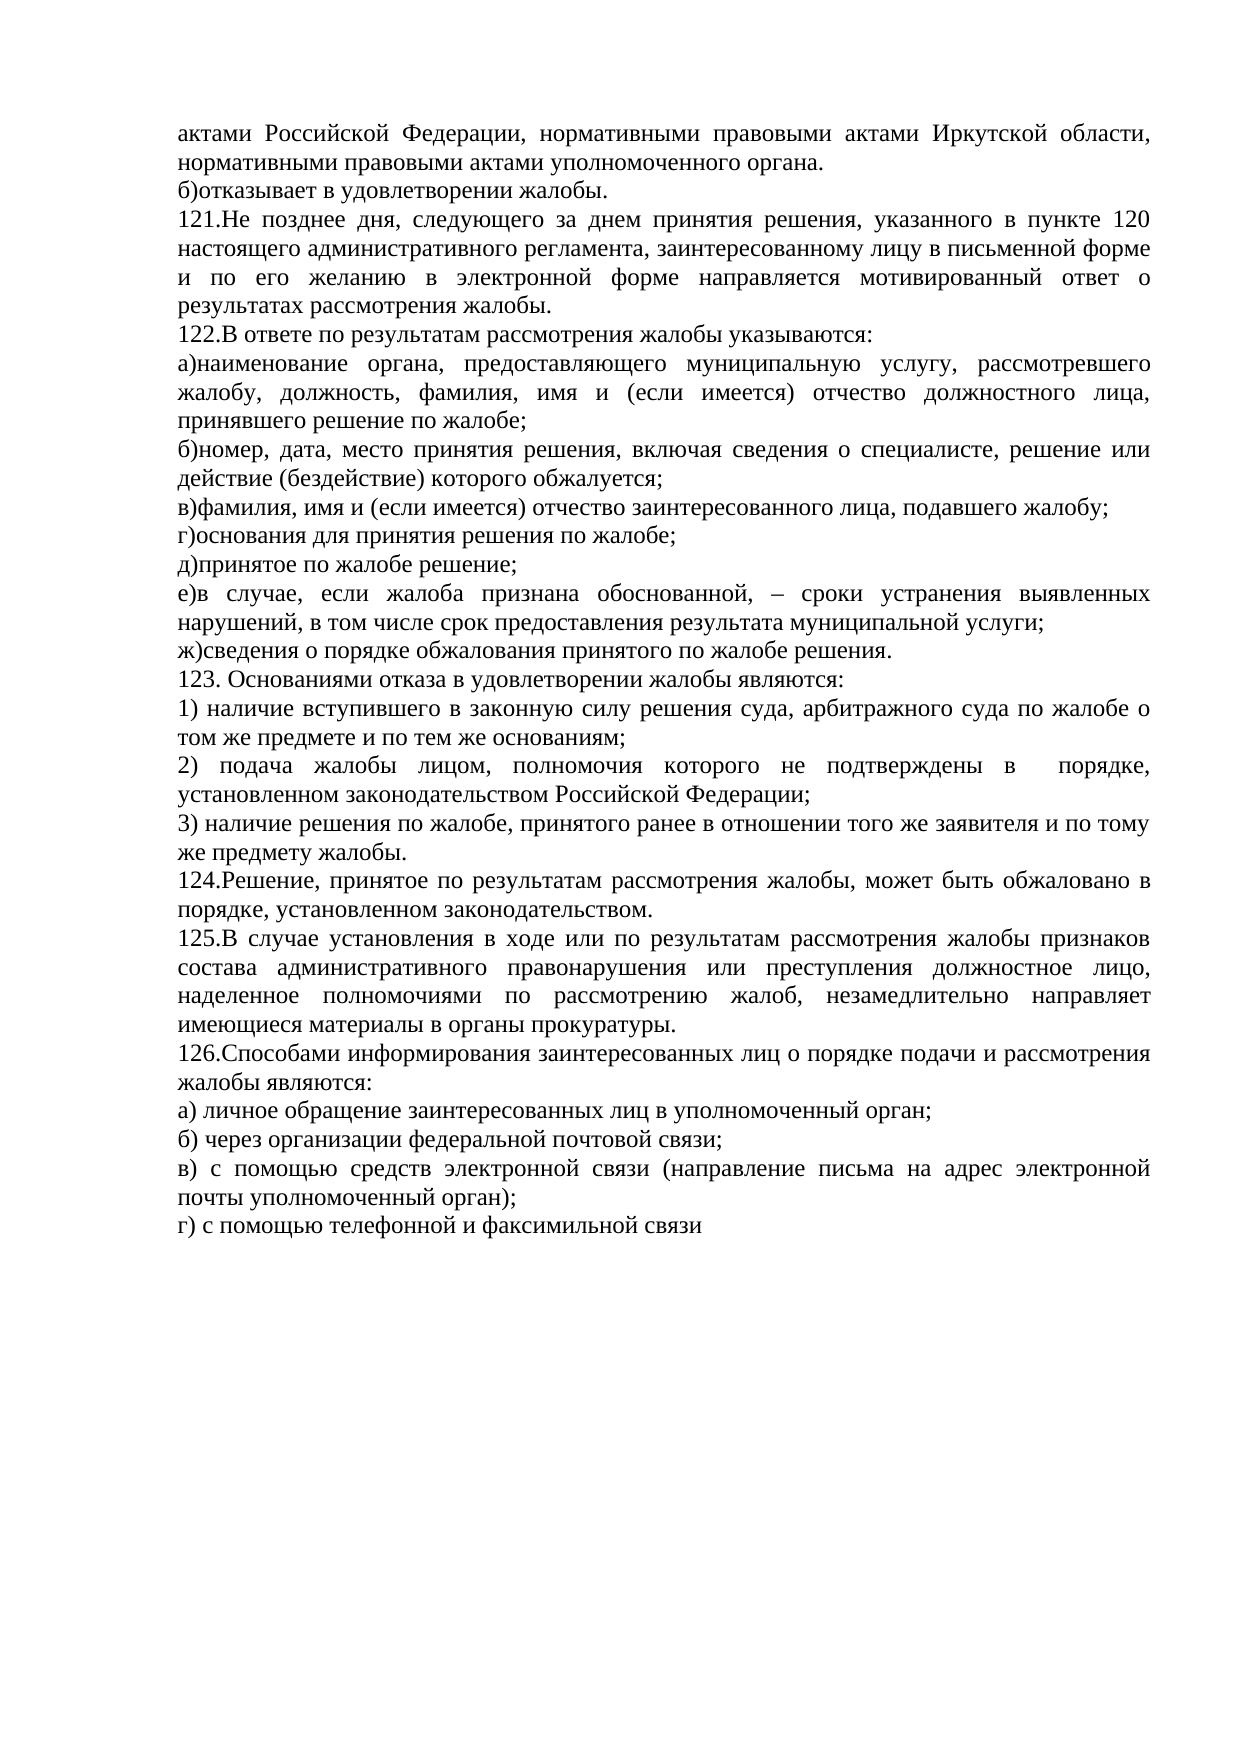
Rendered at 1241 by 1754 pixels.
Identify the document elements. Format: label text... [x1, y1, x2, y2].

text ж)сведения о порядке обжалования принятого по жалобе решения. [177, 636, 1152, 664]
text в) с помощью средств электронной связи (направление письма на адрес электронной почты уполномоченный орган); [177, 1153, 1152, 1211]
text б)номер, дата, место принятия решения, включая сведения о специалисте, решение или действие (бездействие) которого обжалуется; [177, 434, 1152, 492]
text б) через организации федеральной почтовой связи; [177, 1124, 1152, 1153]
text в)фамилия, имя и (если имеется) отчество заинтересованного лица, подавшего жалобу; [177, 492, 1152, 521]
text 124.Решение, принятое по результатам рассмотрения жалобы, может быть обжаловано в порядке, установленном законодательством. [177, 866, 1152, 923]
text 1) наличие вступившего в законную силу решения суда, арбитражного суда по жалобе о том же предмете и по тем же основаниям; [177, 693, 1152, 751]
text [177, 118, 1152, 176]
text а)наименование органа, предоставляющего муниципальную услугу, рассмотревшего жалобу, должность, фамилия, имя и (если имеется) отчество должностного лица, принявшего решение по жалобе; [177, 348, 1152, 434]
text г) с помощью телефонной и факсимильной связи [177, 1211, 1152, 1239]
text 126.Способами информирования заинтересованных лиц о порядке подачи и рассмотрения жалобы являются: [177, 1038, 1152, 1096]
text 125.В случае установления в ходе или по результатам рассмотрения жалобы признаков состава административного правонарушения или преступления должностное лицо, наделенное полномочиями по рассмотрению жалоб, незамедлительно направляет имеющиеся материалы в органы прокуратуры. [177, 923, 1152, 1038]
text б)отказывает в удовлетворении жалобы. [177, 176, 1152, 204]
text а) личное обращение заинтересованных лиц в уполномоченный орган; [177, 1096, 1152, 1124]
text 3) наличие решения по жалобе, принятого ранее в отношении того же заявителя и по тому же предмету жалобы. [177, 808, 1152, 866]
text е)в случае, если жалоба признана обоснованной, – сроки устранения выявленных нарушений, в том числе срок предоставления результата муниципальной услуги; [177, 578, 1152, 636]
text 2) подача жалобы лицом, полномочия которого не подтверждены в порядке, установленном законодательством Российской Федерации; [177, 751, 1152, 808]
text 121.Не позднее дня, следующего за днем принятия решения, указанного в пункте 120 настоящего административного регламента, заинтересованному лицу в письменной форме и по его желанию в электронной форме направляется мотивированный ответ о результатах рассмотрения жалобы. [177, 204, 1152, 319]
text 123. Основаниями отказа в удовлетворении жалобы являются: [177, 664, 1152, 693]
text 122.В ответе по результатам рассмотрения жалобы указываются: [177, 319, 1152, 348]
text д)принятое по жалобе решение; [177, 549, 1152, 578]
text г)основания для принятия решения по жалобе; [177, 521, 1152, 549]
